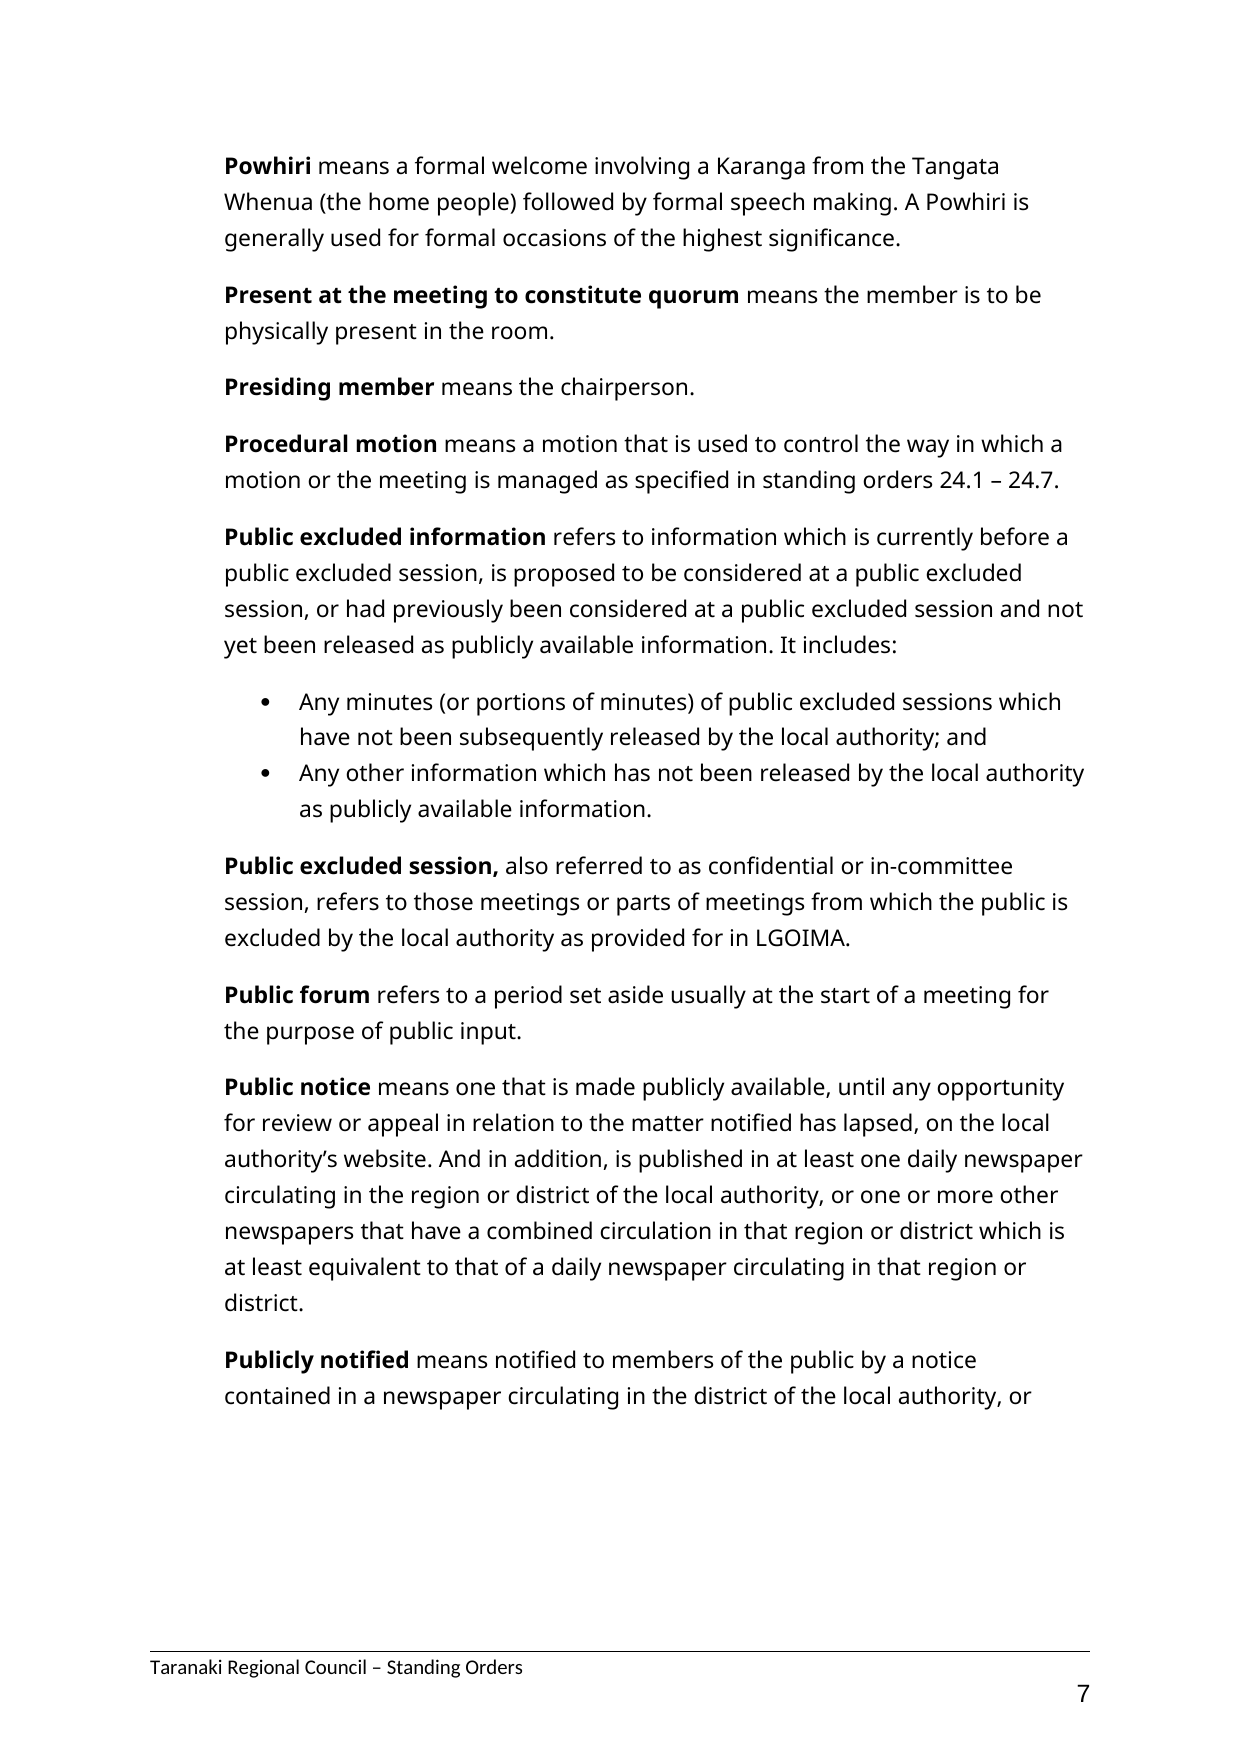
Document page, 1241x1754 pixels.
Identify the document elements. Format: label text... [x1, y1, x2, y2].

text Present at the meeting to constitute quorum means the member is to be physically present in the room. [224, 279, 1090, 346]
text Procedural motion means a motion that is used to control the way in which a motion or the meeting is managed as specified in standing orders 24.1 – 24.7. [224, 428, 1090, 495]
list Any other information which has not been released by the local authority as publicly available information. [261, 757, 1090, 824]
text Powhiri means a formal welcome involving a Karanga from the Tangata Whenua (the home people) followed by formal speech making. A Powhiri is generally used for formal occasions of the highest significance. [224, 150, 1090, 253]
list Any minutes (or portions of minutes) of public excluded sessions which have not been subsequently released by the local authority; and [261, 685, 1090, 753]
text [224, 1344, 1090, 1411]
text Public excluded session, also referred to as confidential or in-committee session, refers to those meetings or parts of meetings from which the public is excluded by the local authority as provided for in LGOIMA. [224, 850, 1090, 953]
text Public forum refers to a period set aside usually at the start of a meeting for the purpose of public input. [224, 979, 1090, 1046]
text Public excluded information refers to information which is currently before a public excluded session, is proposed to be considered at a public excluded session, or had previously been considered at a public excluded session and not yet been released as publicly available information. It includes: [224, 521, 1090, 660]
text Presiding member means the chairperson. [224, 371, 1090, 403]
text Public notice means one that is made publicly available, until any opportunity for review or appeal in relation to the matter notified has lapsed, on the local authority’s website. And in addition, is published in at least one daily newspaper circulating in the region or district of the local authority, or one or more other newspapers that have a combined circulation in that region or district which is at least equivalent to that of a daily newspaper circulating in that region or district. [224, 1071, 1090, 1318]
